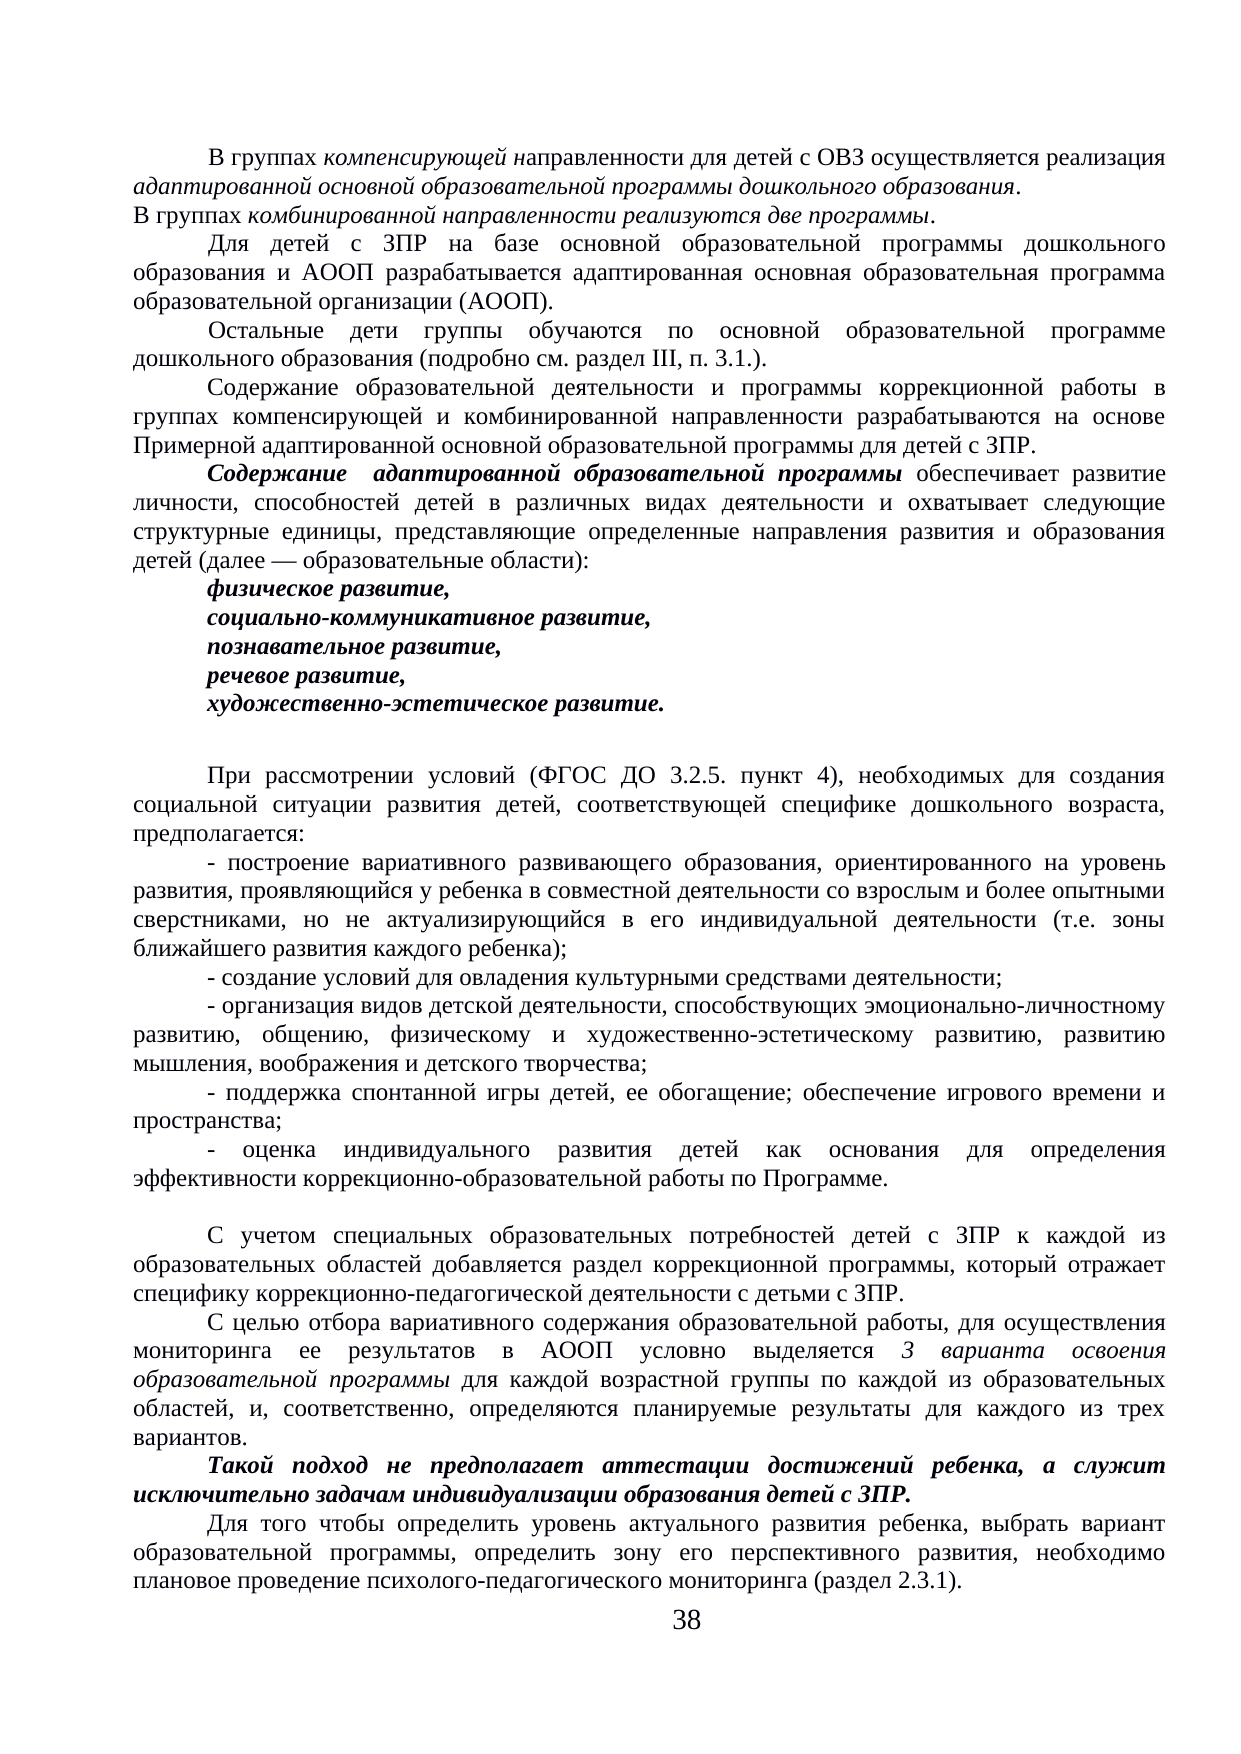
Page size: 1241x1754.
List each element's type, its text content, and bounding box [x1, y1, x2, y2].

text Содержание образовательной деятельности и программы коррекционной работы в группах компенсирующей и комбинированной направленности разрабатываются на основе Примерной адаптированной основной образовательной программы для детей с ЗПР. [133, 372, 1166, 458]
text физическое развитие, [133, 573, 1166, 602]
text Остальные дети группы обучаются по основной образовательной программе дошкольного образования (подробно см. раздел III, п. 3.1.). [133, 315, 1166, 372]
text Для детей с ЗПР на базе основной образовательной программы дошкольного образования и АООП разрабатывается адаптированная основная образовательная программа образовательной организации (АООП). [133, 228, 1166, 315]
text В группах компенсирующей направленности для детей с ОВЗ осуществляется реализация адаптированной основной образовательной программы дошкольного образования. [133, 142, 1166, 200]
text познавательное развитие, [133, 631, 1166, 660]
text В группах комбинированной направленности реализуются две программы. [133, 200, 1166, 228]
text Такой подход не предполагает аттестации достижений ребенка, а служит исключительно задачам индивидуализации образования детей с ЗПР. [133, 1450, 1166, 1508]
text С целью отбора вариативного содержания образовательной работы, для осуществления мониторинга ее результатов в АООП условно выделяется 3 варианта освоения образовательной программы для каждой возрастной группы по каждой из образовательных областей, и, соответственно, определяются планируемые результаты для каждого из трех вариантов. [133, 1307, 1166, 1450]
text речевое развитие, [133, 660, 1166, 688]
text - организация видов детской деятельности, способствующих эмоционально-личностному развитию, общению, физическому и художественно-эстетическому развитию, развитию мышления, воображения и детского творчества; [133, 990, 1166, 1077]
text - построение вариативного развивающего образования, ориентированного на уровень развития, проявляющийся у ребенка в совместной деятельности со взрослым и более опытными сверстниками, но не актуализирующийся в его индивидуальной деятельности (т.е. зоны ближайшего развития каждого ребенка); [133, 847, 1166, 962]
text - оценка индивидуального развития детей как основания для определения эффективности коррекционно-образовательной работы по Программе. [133, 1134, 1166, 1192]
text - поддержка спонтанной игры детей, ее обогащение; обеспечение игрового времени и пространства; [133, 1077, 1166, 1134]
text Для того чтобы определить уровень актуального развития ребенка, выбрать вариант образовательной программы, определить зону его перспективного развития, необходимо плановое проведение психолого-педагогического мониторинга (раздел 2.3.1). [133, 1508, 1166, 1594]
text При рассмотрении условий (ФГОС ДО 3.2.5. пункт 4), необходимых для создания социальной ситуации развития детей, соответствующей специфике дошкольного возраста, предполагается: [133, 760, 1166, 847]
text социально-коммуникативное развитие, [133, 602, 1166, 631]
text художественно-эстетическое развитие. [133, 688, 1166, 717]
text С учетом специальных образовательных потребностей детей с ЗПР к каждой из образовательных областей добавляется раздел коррекционной программы, который отражает специфику коррекционно-педагогической деятельности с детьми с ЗПР. [133, 1220, 1166, 1307]
text Содержание адаптированной образовательной программы обеспечивает развитие личности, способностей детей в различных видах деятельности и охватывает следующие структурные единицы, представляющие определенные направления развития и образования детей (далее — образовательные области): [133, 458, 1166, 573]
text - создание условий для овладения культурными средствами деятельности; [133, 962, 1166, 990]
